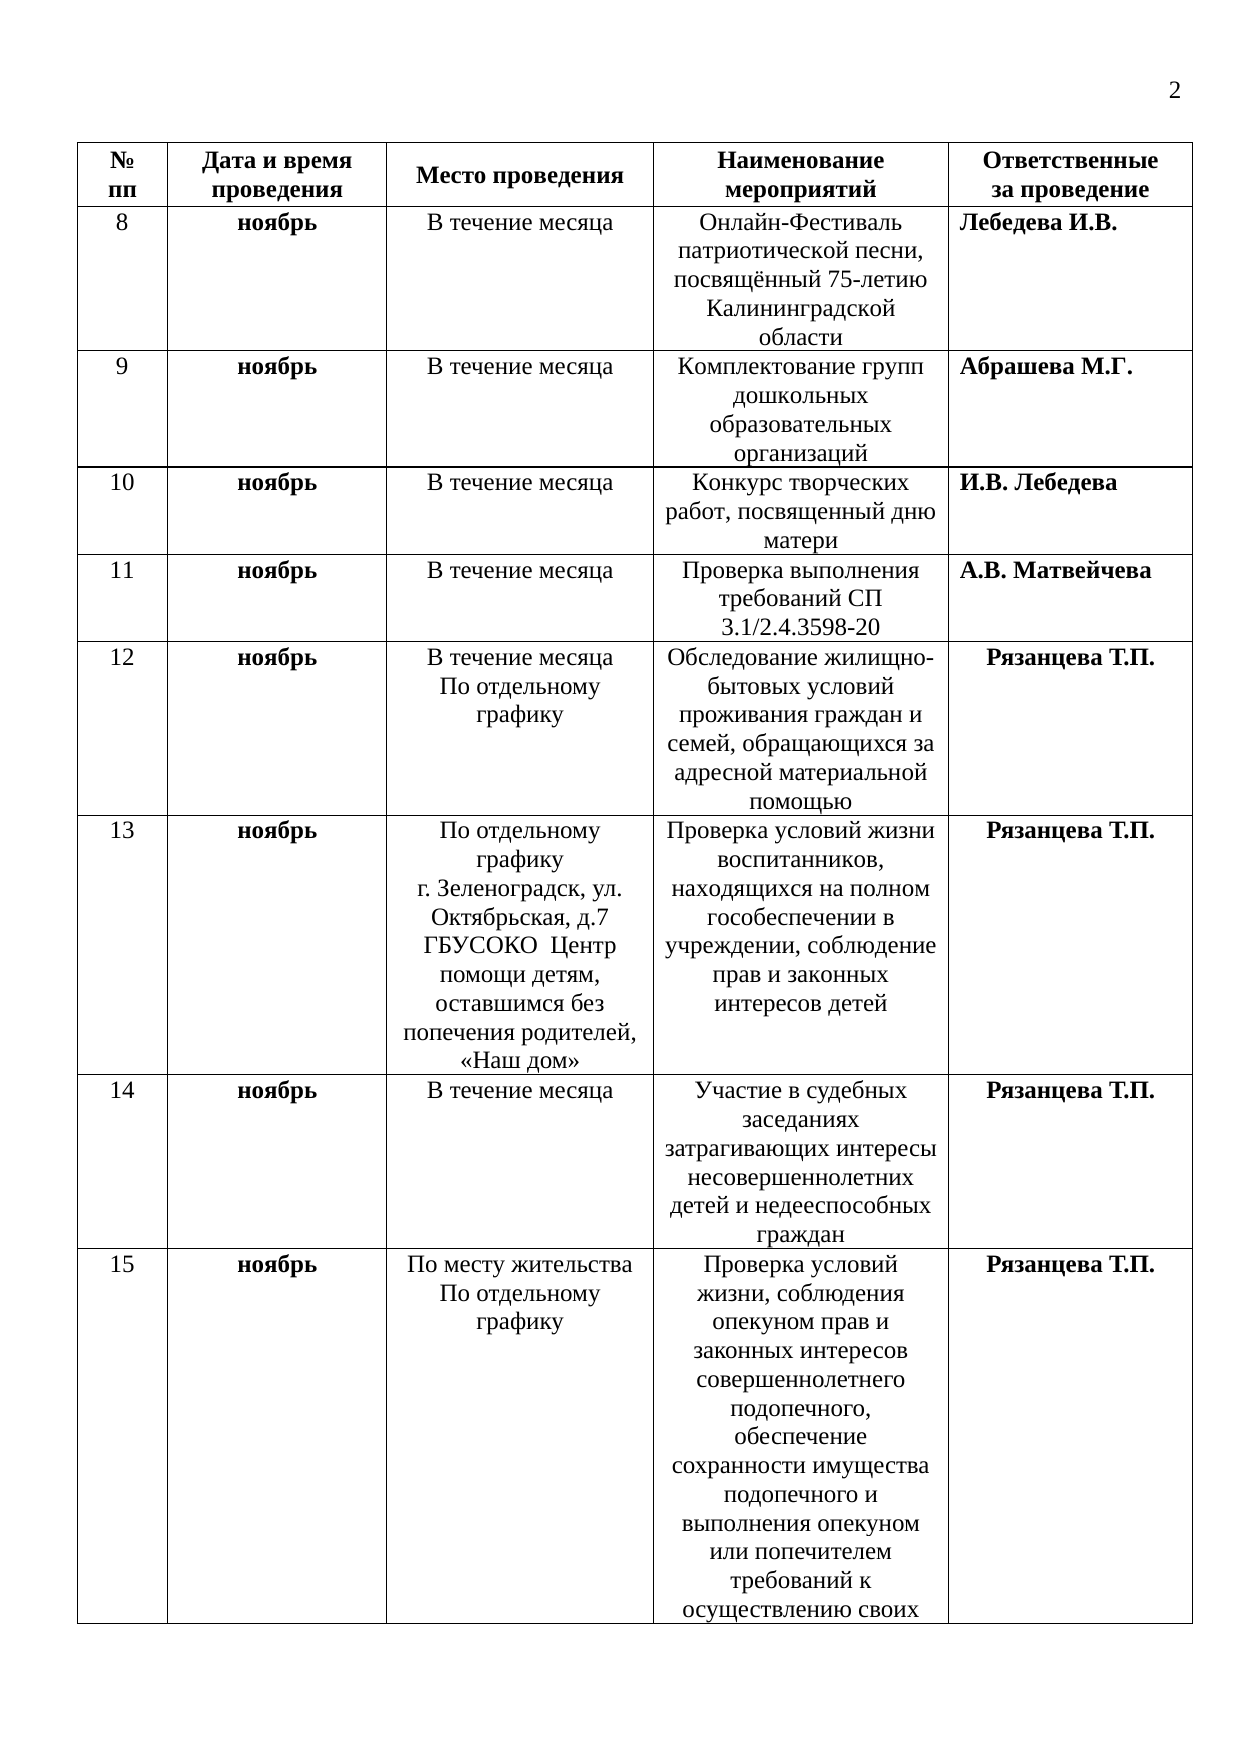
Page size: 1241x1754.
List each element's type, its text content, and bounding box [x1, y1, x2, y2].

table_cell ноябрь [168, 207, 386, 350]
table_cell 15 [78, 1249, 167, 1623]
table_cell ноябрь [168, 816, 386, 1074]
table_cell А.В. Матвейчева [949, 555, 1192, 641]
table_cell ноябрь [168, 468, 386, 554]
table_cell В течение месяца [387, 468, 653, 554]
table_cell И.В. Лебедева [949, 468, 1192, 554]
table_cell ноябрь [168, 1249, 386, 1623]
table_cell Рязанцева Т.П. [949, 1249, 1192, 1623]
table_header Место проведения [387, 143, 653, 206]
table_cell 11 [78, 555, 167, 641]
table_cell Проверка условий жизни воспитанников, находящихся на полном гособеспечении в учреждении, соблюдение прав и законных интересов детей [654, 816, 948, 1074]
table_cell 12 [78, 642, 167, 814]
table_cell Комплектование групп дошкольных образовательных организаций [654, 351, 948, 466]
table_cell В течение месяца [387, 555, 653, 641]
table_cell 14 [78, 1075, 167, 1248]
table_cell В течение месяца По отдельному графику [387, 642, 653, 814]
table_cell 9 [78, 351, 167, 466]
table_cell 13 [78, 816, 167, 1074]
table_cell ноябрь [168, 351, 386, 466]
table_cell Онлайн-Фестиваль патриотической песни, посвящённый 75-летию Калининградской области [654, 207, 948, 350]
table_cell По отдельному графику г. Зеленоградск, ул. Октябрьская, д.7 ГБУСОКО Центр помощи детям, оставшимся без попечения родителей, «Наш дом» [387, 816, 476, 1074]
table_cell ноябрь [168, 642, 386, 814]
table_cell Рязанцева Т.П. [949, 642, 1192, 814]
table_cell 10 [78, 468, 167, 554]
table_cell ноябрь [168, 1075, 386, 1248]
table_cell В течение месяца [387, 1075, 653, 1248]
table_cell ноябрь [168, 555, 386, 641]
table_header Наименование мероприятий [654, 143, 948, 206]
table_header Дата и время проведения [168, 143, 386, 206]
table_cell Рязанцева Т.П. [949, 1075, 1192, 1248]
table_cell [387, 1249, 653, 1623]
table_cell Абрашева М.Г. [949, 351, 1192, 466]
table_header № пп [78, 143, 167, 206]
table_cell 8 [78, 207, 167, 350]
table_cell В течение месяца [387, 207, 653, 350]
table_cell Проверка выполнения требований СП 3.1/2.4.3598-20 [654, 555, 948, 641]
table_cell Конкурс творческих работ, посвященный дню матери [654, 468, 948, 554]
table_cell Лебедева И.В. [949, 207, 1192, 350]
table_cell В течение месяца [387, 351, 653, 466]
table_header Ответственные за проведение [949, 143, 1192, 206]
table_cell По отдельному графику г. Зеленоградск, ул. Октябрьская, д.7 ГБУСОКО Центр помощи детям, оставшимся без попечения родителей, «Наш дом» [564, 816, 653, 1074]
table_cell Обследование жилищно-бытовых условий проживания граждан и семей, обращающихся за адресной материальной помощью [654, 642, 948, 814]
table_cell Участие в судебных заседаниях затрагивающих интересы несовершеннолетних детей и недееспособных граждан [654, 1075, 948, 1248]
table_cell Рязанцева Т.П. [949, 816, 1192, 1074]
